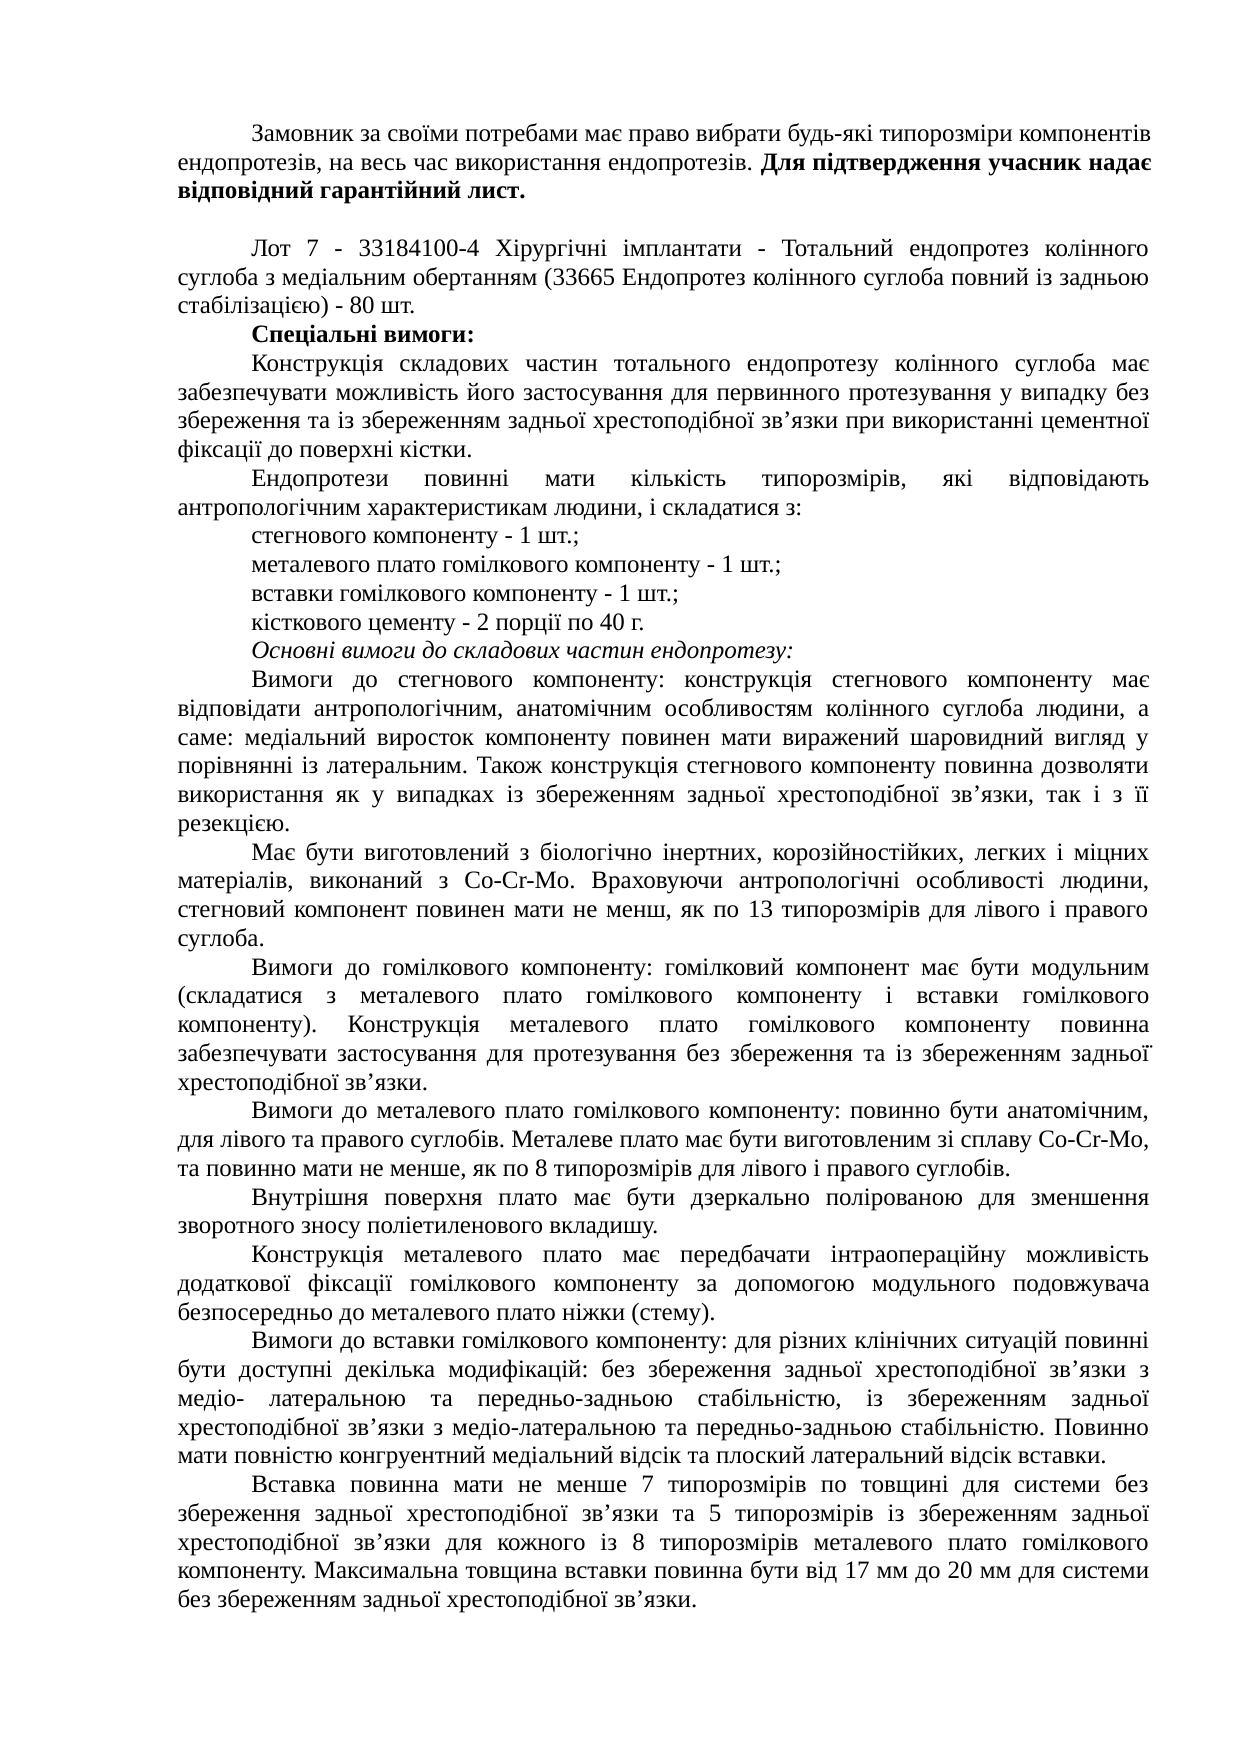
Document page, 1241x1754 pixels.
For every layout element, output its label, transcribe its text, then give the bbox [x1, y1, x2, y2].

text Вимоги до вставки гомілкового компоненту: для різних клінічних ситуацій повинні бути доступні декілька модифікацій: без збереження задньої хрестоподібної зв’язки з медіо- латеральною та передньо-задньою стабільністю, із збереженням задньої хрестоподібної зв’язки з медіо-латеральною та передньо-задньою стабільністю. Повинно мати повністю конгруентний медіальний відсік та плоский латеральний відсік вставки. [177, 1326, 1150, 1469]
text Вимоги до гомілкового компоненту: гомілковий компонент має бути модульним (складатися з металевого плато гомілкового компоненту і вставки гомілкового компоненту). Конструкція металевого плато гомілкового компоненту повинна забезпечувати застосування для протезування без збереження та із збереженням задньої̈ хрестоподібної зв’язки. [177, 952, 1150, 1096]
text Ендопротези повинні мати кількість типорозмірів, які відповідають антропологічним характеристикам людини, і складатися з: [177, 463, 1150, 521]
text Внутрішня поверхня плато має бути дзеркально полірованою для зменшення зворотного зносу поліетиленового вкладишу. [177, 1182, 1150, 1239]
text Лот 7 - 33184100-4 Хірургічні імплантати - Тотальний ендопротез колінного суглоба з медіальним обертанням (33665 Ендопротез колінного суглоба повний із задньою стабілізацією) - 80 шт. [177, 233, 1150, 319]
text кісткового цементу - 2 порції по 40 г. [177, 607, 1150, 636]
text Має бути виготовлений з біологічно інертних, корозійностійких, легких і міцних матеріалів, виконаний з Co-Cr-Mo. Враховуючи антропологічні особливості людини, стегновий компонент повинен мати не менш, як по 13 типорозмірів для лівого і правого суглоба. [177, 837, 1150, 952]
text Вставка повинна мати не менше 7 типорозмірів по товщині для системи без збереження задньої хрестоподібної зв’язки та 5 типорозмірів із збереженням задньої хрестоподібної зв’язки для кожного із 8 типорозмірів металевого плато гомілкового компоненту. Максимальна товщина вставки повинна бути від 17 мм до 20 мм для системи без збереженням задньої хрестоподібної зв’язки. [177, 1469, 1150, 1613]
text Спеціальні вимоги: [177, 319, 1152, 348]
text Конструкція металевого плато має передбачати інтраопераційну можливість додаткової фіксації гомілкового компоненту за допомогою модульного подовжувача безпосередньо до металевого плато ніжки (стему). [177, 1239, 1150, 1326]
text металевого плато гомілкового компоненту - 1 шт.; [177, 549, 1150, 578]
text стегнового компоненту - 1 шт.; [177, 521, 1150, 549]
text Замовник за своїми потребами має право вибрати будь-які типорозміри компонентів ендопротезів, на весь час використання ендопротезів. Для підтвердження учасник надає відповідний гарантійний лист. [177, 118, 1152, 204]
text Вимоги до стегнового компоненту: конструкція стегнового компоненту має відповідати антропологічним, анатомічним особливостям колінного суглоба людини, а саме: медіальний виросток компоненту повинен мати виражений шаровидний вигляд у порівнянні із латеральним. Також конструкція стегнового компоненту повинна дозволяти використання як у випадках із збереженням задньої хрестоподібної зв’язки, так і з її резекцією. [177, 664, 1150, 837]
text вставки гомілкового компоненту - 1 шт.; [177, 578, 1150, 607]
text Основні вимоги до складових частин ендопротезу: [177, 636, 1150, 664]
text Вимоги до металевого плато гомілкового компоненту: повинно бути анатомічним, для лівого та правого суглобів. Металеве плато має бути виготовленим зі сплаву Co-Cr-Mo, та повинно мати не менше, як по 8 типорозмірів для лівого і правого суглобів. [177, 1096, 1150, 1182]
text Конструкція складових частин тотального ендопротезу колінного суглоба має забезпечувати можливість його застосування для первинного протезування у випадку без збереження та із збереженням задньої хрестоподібної зв’язки при використанні цементної фіксації до поверхні кістки. [177, 348, 1150, 463]
